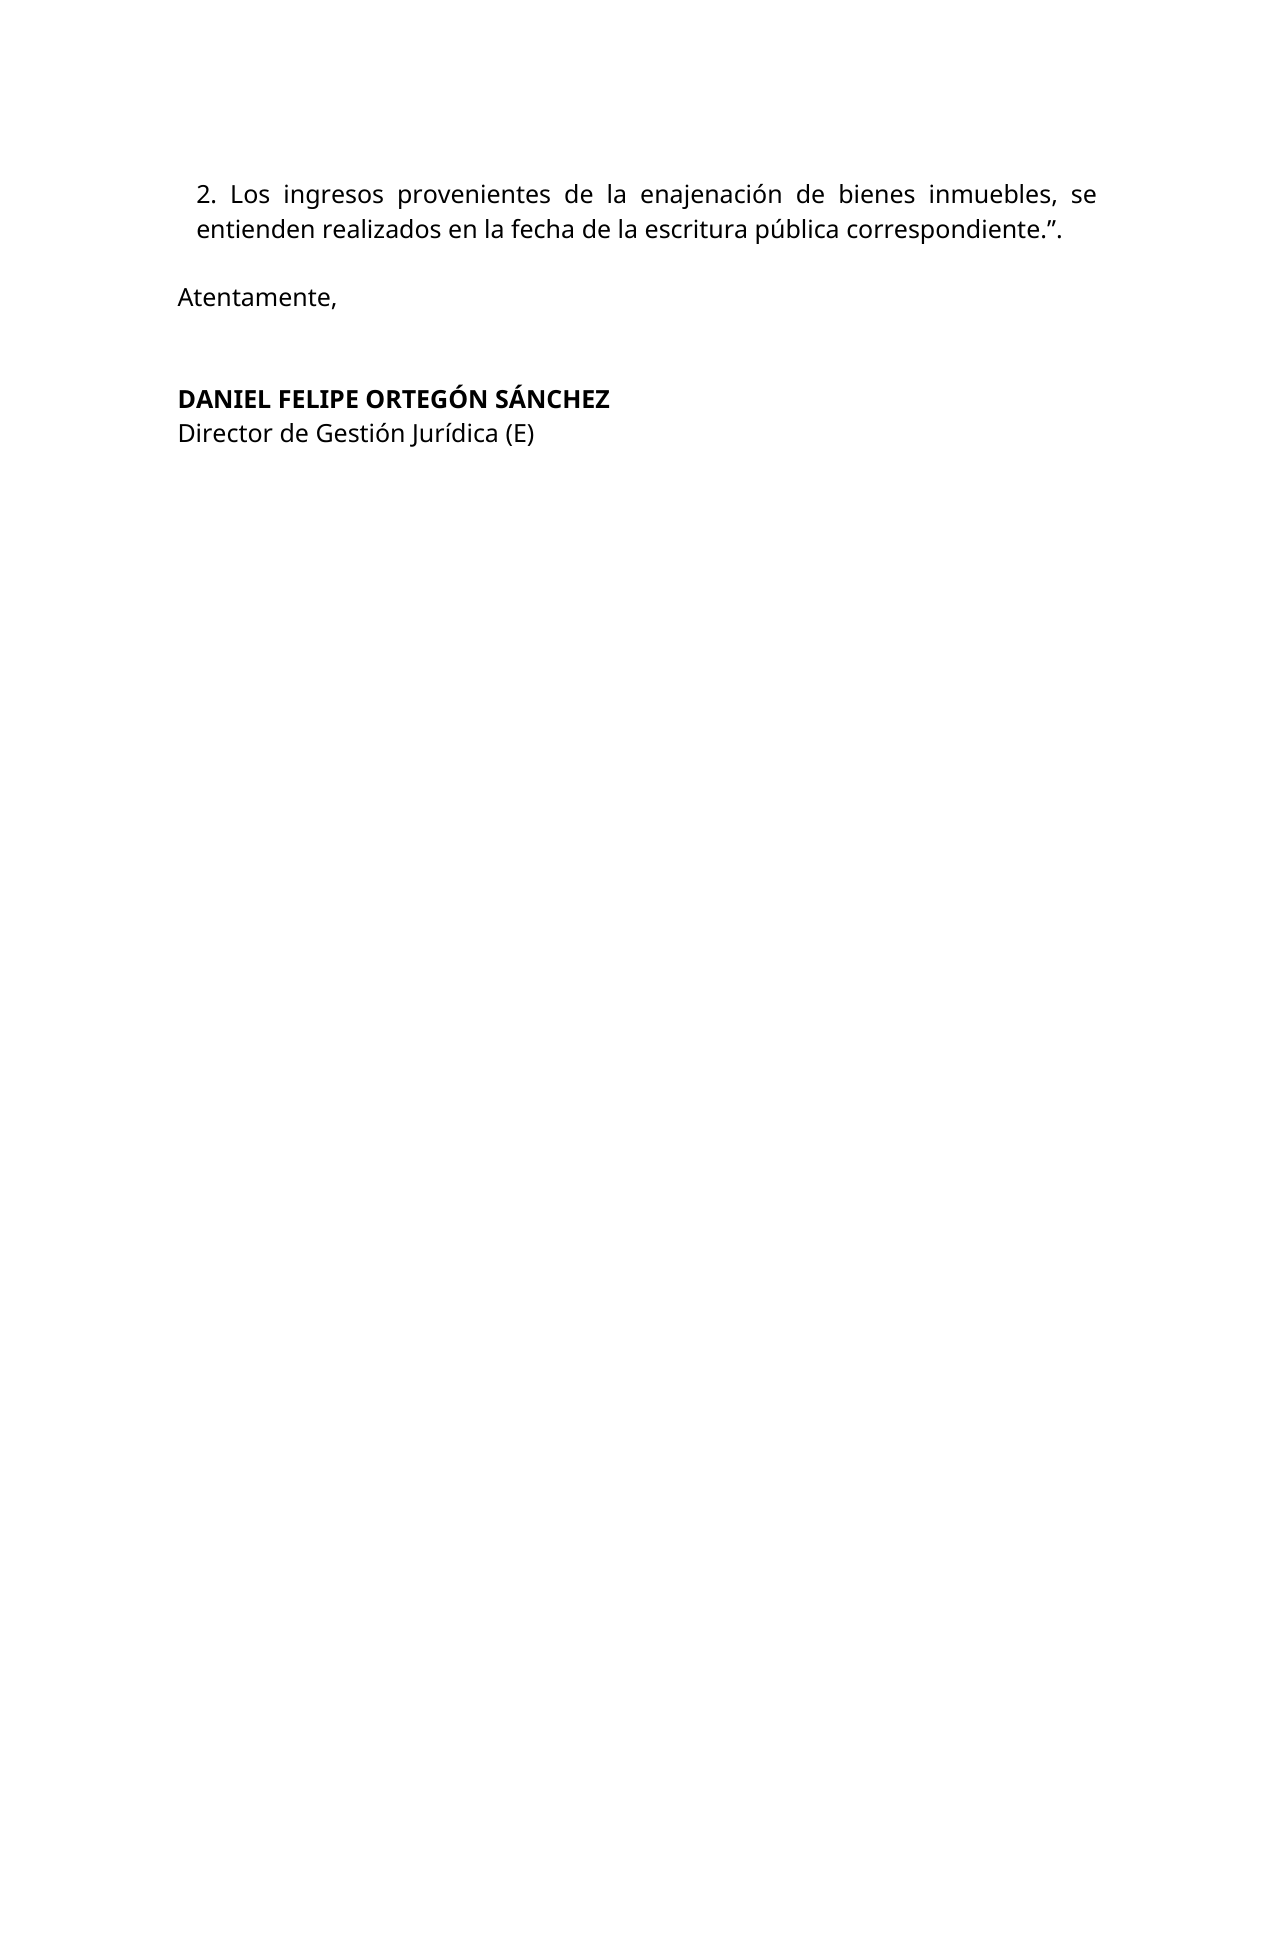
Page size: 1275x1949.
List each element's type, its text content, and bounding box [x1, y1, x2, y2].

text 2. Los ingresos provenientes de la enajenación de bienes inmuebles, se entienden realizados en la fecha de la escritura pública correspondiente.”. [196, 177, 1098, 245]
text DANIEL FELIPE ORTEGÓN SÁNCHEZ [177, 382, 1098, 416]
text Atentamente, [177, 279, 1098, 313]
text Director de Gestión Jurídica (E) [177, 416, 1098, 450]
